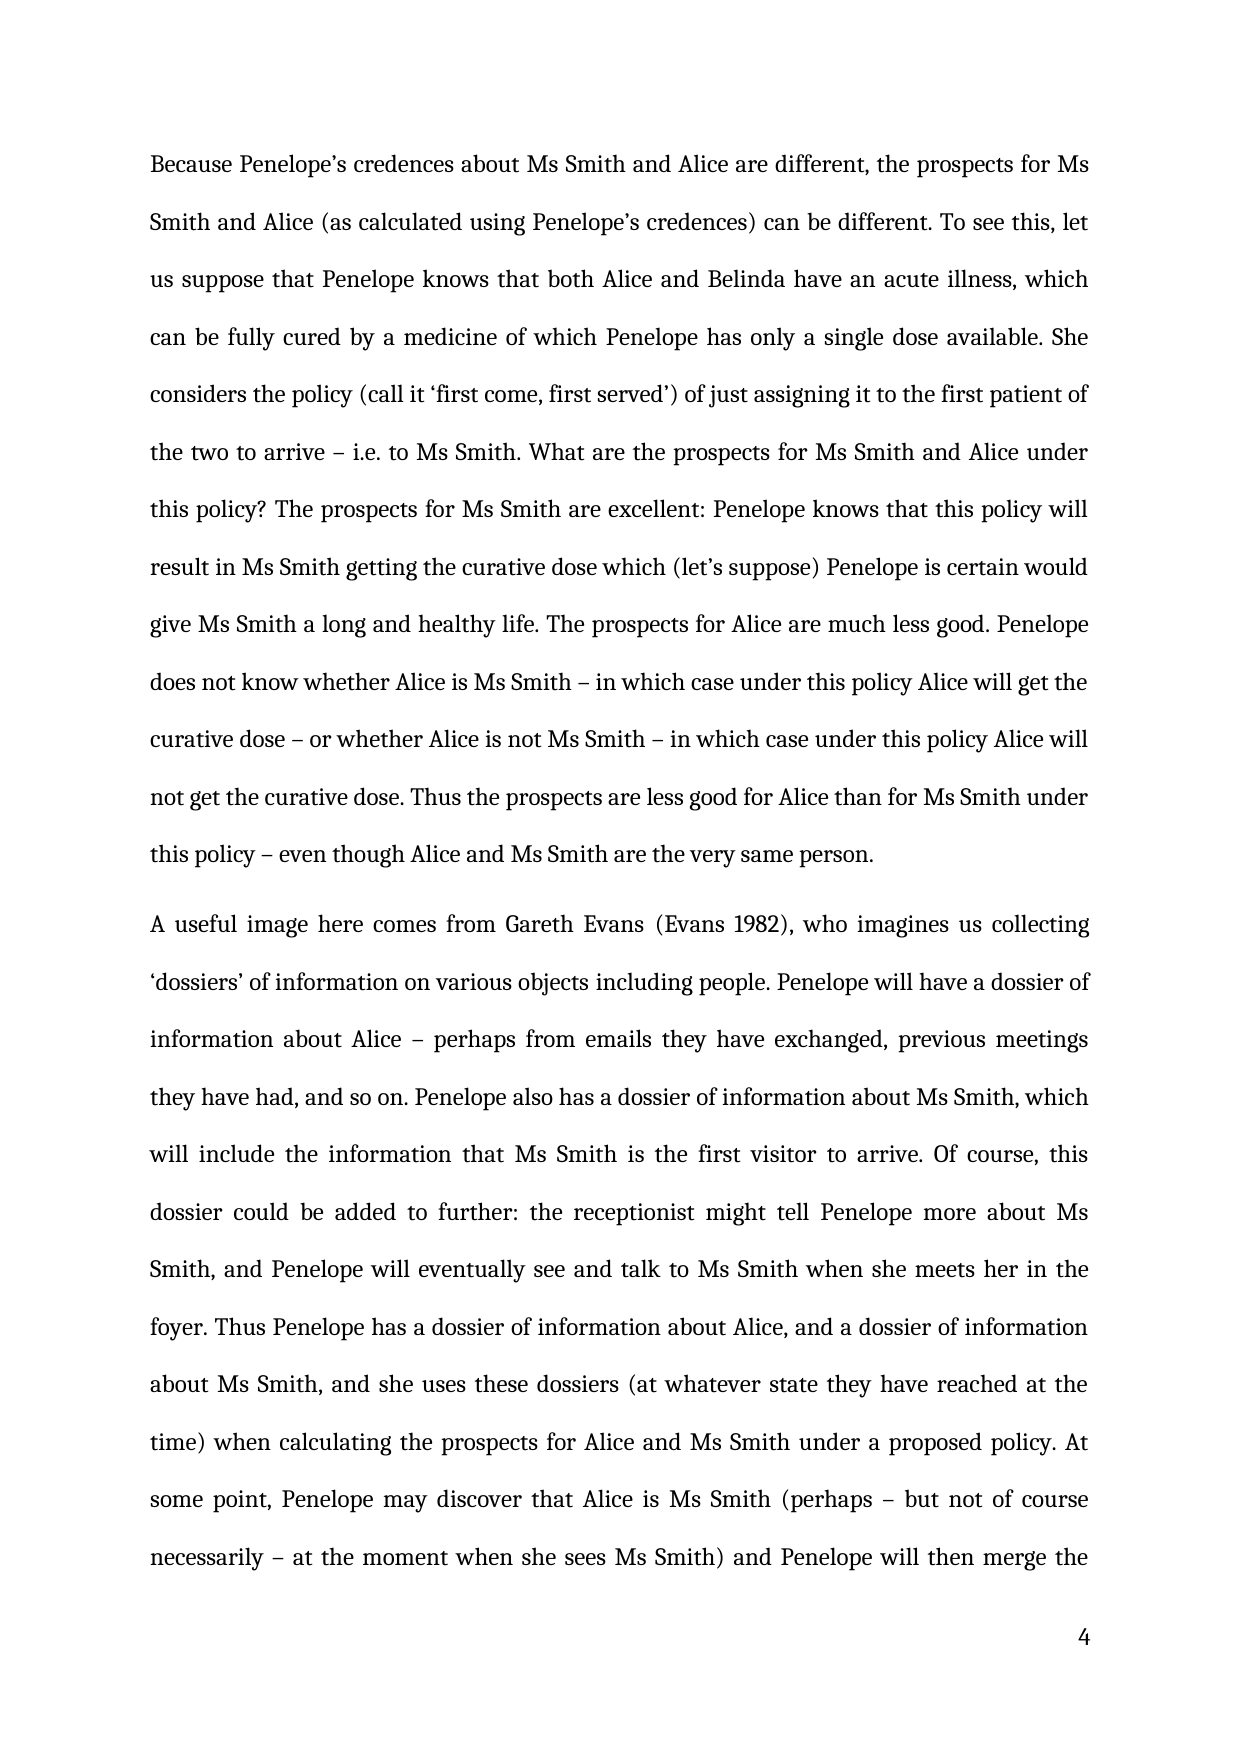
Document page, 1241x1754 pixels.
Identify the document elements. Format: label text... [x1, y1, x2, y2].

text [150, 910, 1090, 1571]
text Because Penelope’s credences about Ms Smith and Alice are different, the prospects for Ms Smith and Alice (as calculated using Penelope’s credences) can be different. To see this, let us suppose that Penelope knows that both Alice and Belinda have an acute illness, which can be fully cured by a medicine of which Penelope has only a single dose available. She considers the policy (call it ‘first come, first served’) of just assigning it to the first patient of the two to arrive – i.e. to Ms Smith. What are the prospects for Ms Smith and Alice under this policy? The prospects for Ms Smith are excellent: Penelope knows that this policy will result in Ms Smith getting the curative dose which (let’s suppose) Penelope is certain would give Ms Smith a long and healthy life. The prospects for Alice are much less good. Penelope does not know whether Alice is Ms Smith – in which case under this policy Alice will get the curative dose – or whether Alice is not Ms Smith – in which case under this policy Alice will not get the curative dose. Thus the prospects are less good for Alice than for Ms Smith under this policy – even though Alice and Ms Smith are the very same person. [150, 150, 1090, 869]
